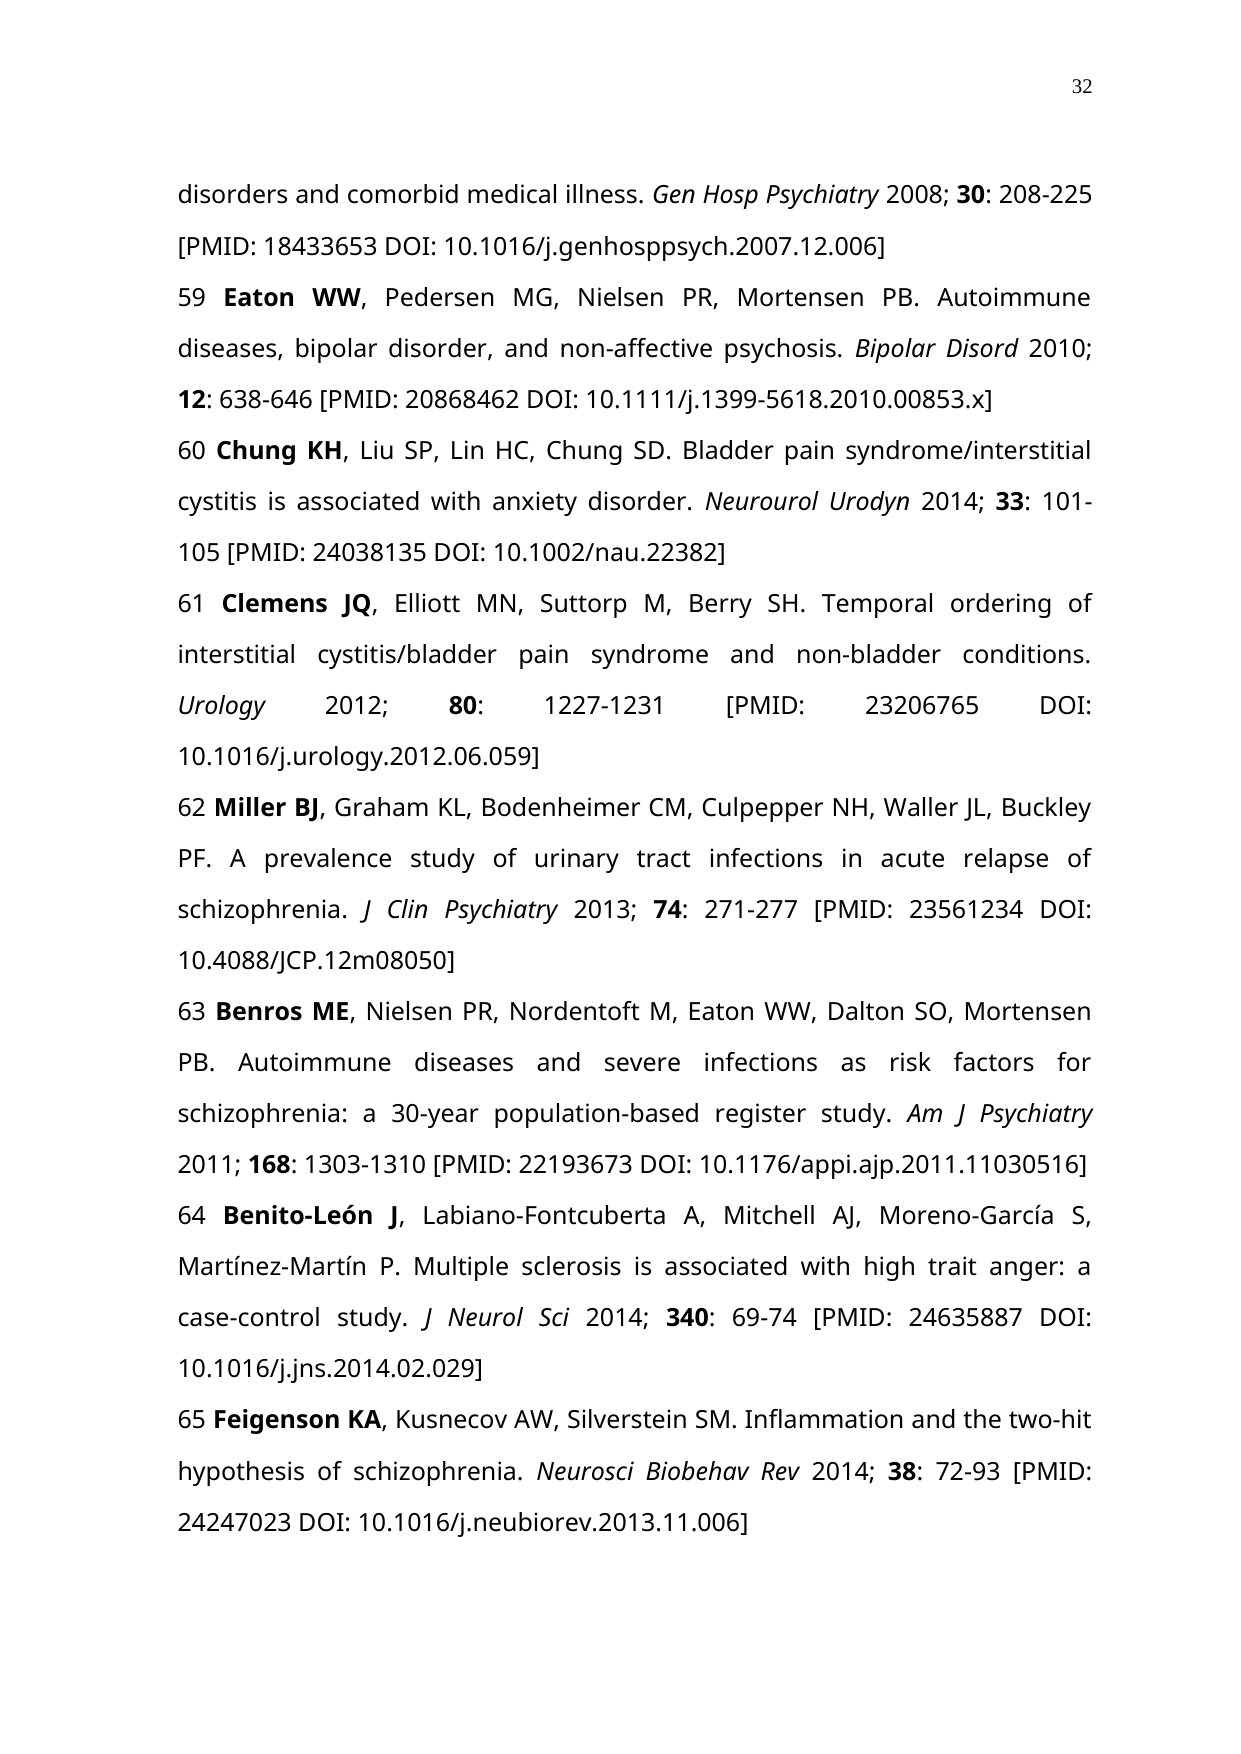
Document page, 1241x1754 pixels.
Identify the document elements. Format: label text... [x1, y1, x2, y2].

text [177, 177, 1092, 262]
text 60 Chung KH, Liu SP, Lin HC, Chung SD. Bladder pain syndrome/interstitial cystitis is associated with anxiety disorder. Neurourol Urodyn 2014; 33: 101-105 [PMID: 24038135 DOI: 10.1002/nau.22382] [177, 432, 1092, 568]
text 62 Miller BJ, Graham KL, Bodenheimer CM, Culpepper NH, Waller JL, Buckley PF. A prevalence study of urinary tract infections in acute relapse of schizophrenia. J Clin Psychiatry 2013; 74: 271-277 [PMID: 23561234 DOI: 10.4088/JCP.12m08050] [177, 790, 1092, 977]
text 63 Benros ME, Nielsen PR, Nordentoft M, Eaton WW, Dalton SO, Mortensen PB. Autoimmune diseases and severe infections as risk factors for schizophrenia: a 30-year population-based register study. Am J Psychiatry 2011; 168: 1303-1310 [PMID: 22193673 DOI: 10.1176/appi.ajp.2011.11030516] [177, 994, 1092, 1181]
text 64 Benito-León J, Labiano-Fontcuberta A, Mitchell AJ, Moreno-García S, Martínez-Martín P. Multiple sclerosis is associated with high trait anger: a case-control study. J Neurol Sci 2014; 340: 69-74 [PMID: 24635887 DOI: 10.1016/j.jns.2014.02.029] [177, 1198, 1092, 1385]
text 59 Eaton WW, Pedersen MG, Nielsen PR, Mortensen PB. Autoimmune diseases, bipolar disorder, and non-affective psychosis. Bipolar Disord 2010; 12: 638-646 [PMID: 20868462 DOI: 10.1111/j.1399-5618.2010.00853.x] [177, 279, 1092, 415]
text 61 Clemens JQ, Elliott MN, Suttorp M, Berry SH. Temporal ordering of interstitial cystitis/bladder pain syndrome and non-bladder conditions. Urology 2012; 80: 1227-1231 [PMID: 23206765 DOI: 10.1016/j.urology.2012.06.059] [177, 586, 1092, 773]
text 65 Feigenson KA, Kusnecov AW, Silverstein SM. Inflammation and the two-hit hypothesis of schizophrenia. Neurosci Biobehav Rev 2014; 38: 72-93 [PMID: 24247023 DOI: 10.1016/j.neubiorev.2013.11.006] [177, 1402, 1092, 1538]
